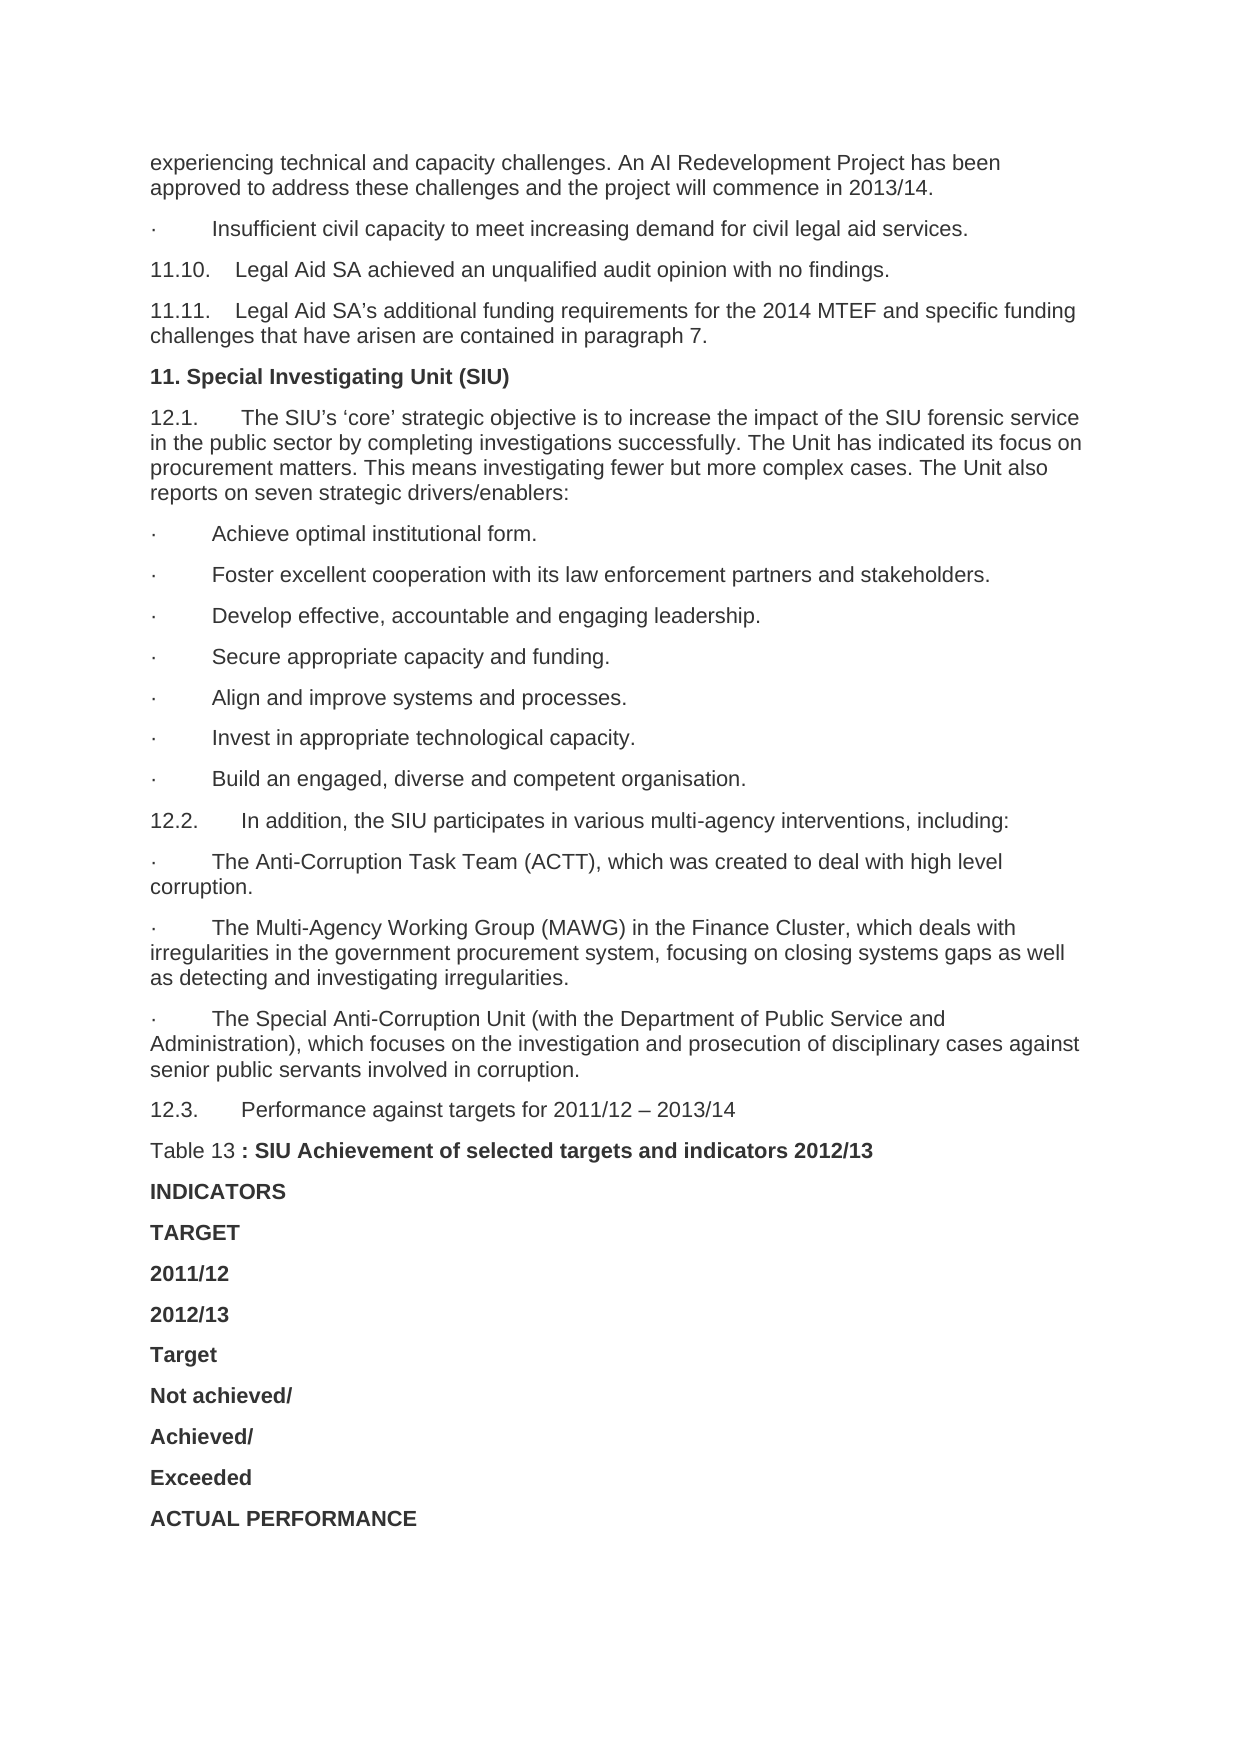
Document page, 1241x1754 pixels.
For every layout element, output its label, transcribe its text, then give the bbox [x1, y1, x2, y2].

text INDICATORS [150, 1179, 1090, 1204]
text 12.2. In addition, the SIU participates in various multi‐agency interventions, including: [150, 807, 1090, 833]
text · Insufficient civil capacity to meet increasing demand for civil legal aid services. [150, 216, 1090, 241]
text · Achieve optimal institutional form. [150, 521, 1090, 546]
text · Foster excellent cooperation with its law enforcement partners and stakeholders. [150, 562, 1090, 587]
text Table 13 : SIU Achievement of selected targets and indicators 2012/13 [150, 1138, 1090, 1163]
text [150, 150, 1090, 200]
text 11. Special Investigating Unit (SIU) [150, 364, 1090, 389]
text 11.11. Legal Aid SA’s additional funding requirements for the 2014 MTEF and specific funding challenges that have arisen are contained in paragraph 7. [150, 298, 1090, 348]
text 2012/13 [150, 1302, 1090, 1327]
text TARGET [150, 1220, 1090, 1245]
text · The Multi-Agency Working Group (MAWG) in the Finance Cluster, which deals with irregularities in the government procurement system, focusing on closing systems gaps as well as detecting and investigating irregularities. [150, 915, 1090, 991]
text 12.3. Performance against targets for 2011/12 – 2013/14 [150, 1097, 1090, 1123]
text · The Anti-Corruption Task Team (ACTT), which was created to deal with high level corruption. [150, 849, 1090, 899]
text 2011/12 [150, 1261, 1090, 1286]
text Not achieved/ [150, 1383, 1090, 1408]
text · Secure appropriate capacity and funding. [150, 643, 1090, 669]
text · Align and improve systems and processes. [150, 684, 1090, 709]
text · Build an engaged, diverse and competent organisation. [150, 766, 1090, 791]
text Exceeded [150, 1465, 1090, 1490]
text Achieved/ [150, 1424, 1090, 1449]
text ACTUAL PERFORMANCE [150, 1506, 1090, 1531]
text · Invest in appropriate technological capacity. [150, 725, 1090, 750]
text · The Special Anti-Corruption Unit (with the Department of Public Service and Administration), which focuses on the investigation and prosecution of disciplinary cases against senior public servants involved in corruption. [150, 1006, 1090, 1082]
text · Develop effective, accountable and engaging leadership. [150, 603, 1090, 628]
text Target [150, 1342, 1090, 1368]
text 11.10. Legal Aid SA achieved an unqualified audit opinion with no findings. [150, 257, 1090, 282]
text 12.1. The SIU’s ‘core’ strategic objective is to increase the impact of the SIU forensic service in the public sector by completing investigations successfully. The Unit has indicated its focus on procurement matters. This means investigating fewer but more complex cases. The Unit also reports on seven strategic drivers/enablers: [150, 404, 1090, 505]
